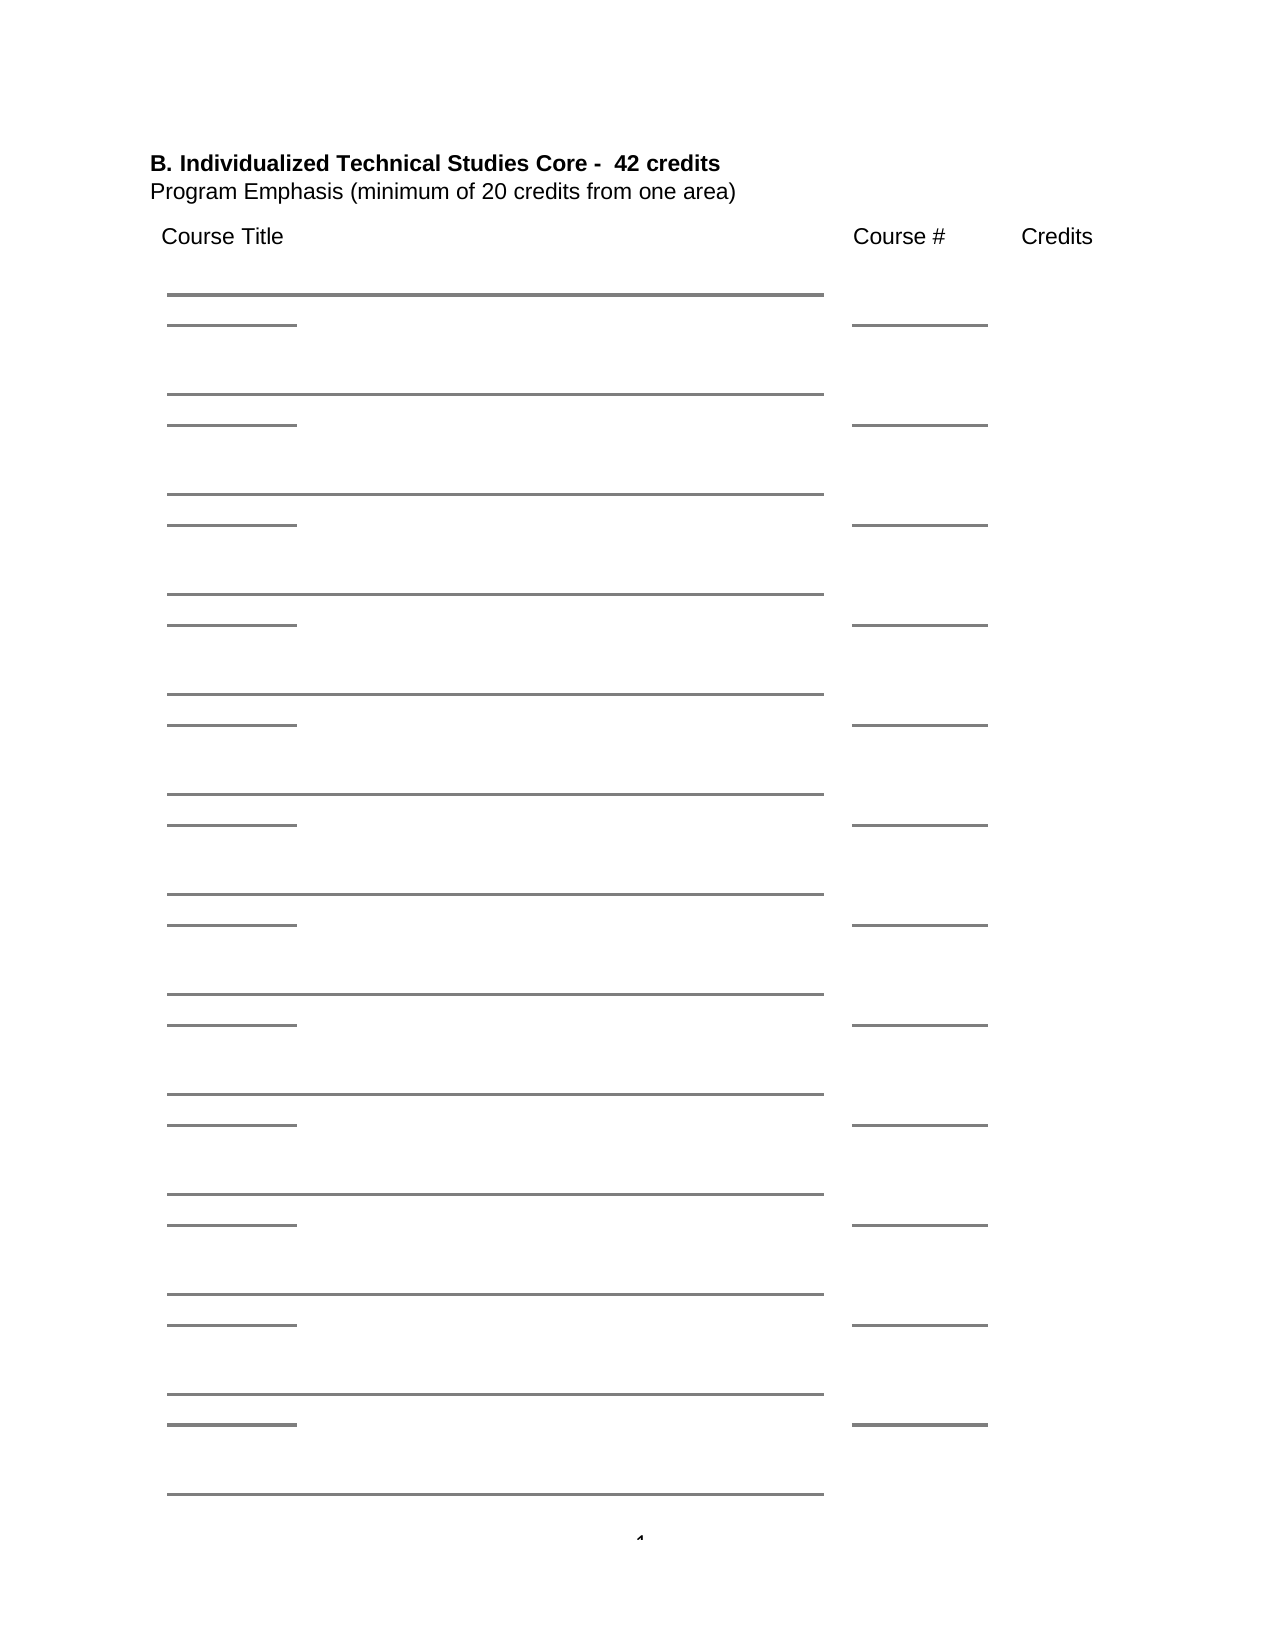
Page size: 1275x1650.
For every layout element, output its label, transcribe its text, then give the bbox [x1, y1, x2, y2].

text Course Title Course # Credits [161, 223, 1142, 249]
subtitle Individualized Technical Studies Core - 42 credits [150, 149, 1142, 176]
text Program Emphasis (minimum of 20 credits from one area) [150, 178, 1142, 204]
